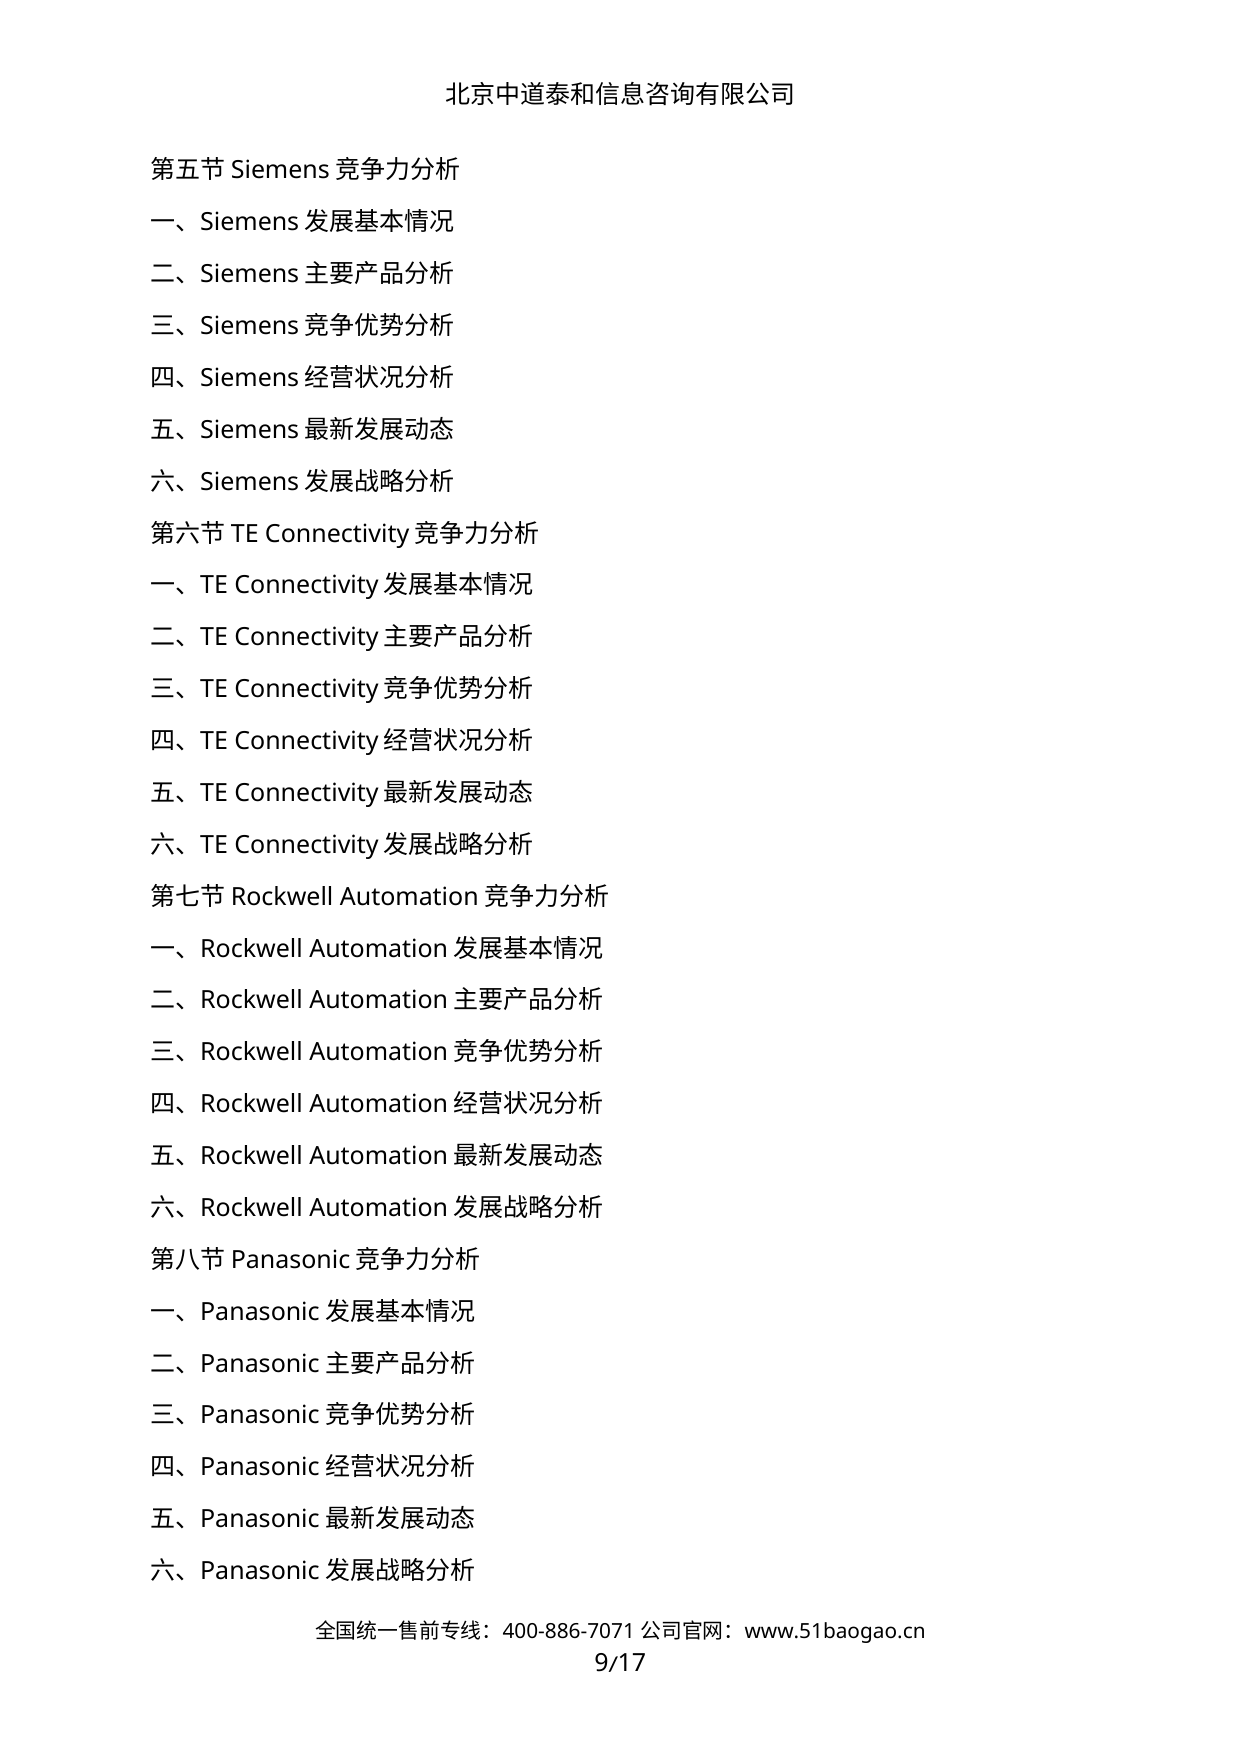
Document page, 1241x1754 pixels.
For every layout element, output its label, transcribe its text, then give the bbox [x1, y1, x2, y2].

text 六、Siemens发展战略分析 [150, 461, 1090, 497]
text 三、Panasonic竞争优势分析 [150, 1395, 1090, 1431]
text 一、TE Connectivity发展基本情况 [150, 565, 1090, 601]
text 一、Siemens发展基本情况 [150, 202, 1090, 238]
text 五、TE Connectivity最新发展动态 [150, 772, 1090, 809]
text 六、TE Connectivity发展战略分析 [150, 824, 1090, 861]
text 四、Panasonic经营状况分析 [150, 1447, 1090, 1483]
text 一、Rockwell Automation发展基本情况 [150, 928, 1090, 964]
text 二、TE Connectivity主要产品分析 [150, 617, 1090, 653]
text 第六节 TE Connectivity竞争力分析 [150, 513, 1090, 549]
text 一、Panasonic发展基本情况 [150, 1291, 1090, 1327]
text 五、Siemens最新发展动态 [150, 409, 1090, 446]
text 四、Rockwell Automation经营状况分析 [150, 1084, 1090, 1120]
text 四、TE Connectivity经营状况分析 [150, 721, 1090, 757]
text 六、Panasonic发展战略分析 [150, 1551, 1090, 1587]
text 五、Panasonic最新发展动态 [150, 1499, 1090, 1535]
text 六、Rockwell Automation发展战略分析 [150, 1187, 1090, 1224]
text 二、Siemens主要产品分析 [150, 254, 1090, 290]
text 二、Panasonic主要产品分析 [150, 1343, 1090, 1379]
text 五、Rockwell Automation最新发展动态 [150, 1136, 1090, 1172]
text 三、Siemens竞争优势分析 [150, 306, 1090, 342]
text 二、Rockwell Automation主要产品分析 [150, 980, 1090, 1016]
text 第五节 Siemens竞争力分析 [150, 150, 1090, 186]
text 三、Rockwell Automation竞争优势分析 [150, 1032, 1090, 1068]
text 四、Siemens经营状况分析 [150, 357, 1090, 394]
text 第八节 Panasonic竞争力分析 [150, 1239, 1090, 1276]
text 第七节 Rockwell Automation竞争力分析 [150, 876, 1090, 912]
text 三、TE Connectivity竞争优势分析 [150, 669, 1090, 705]
